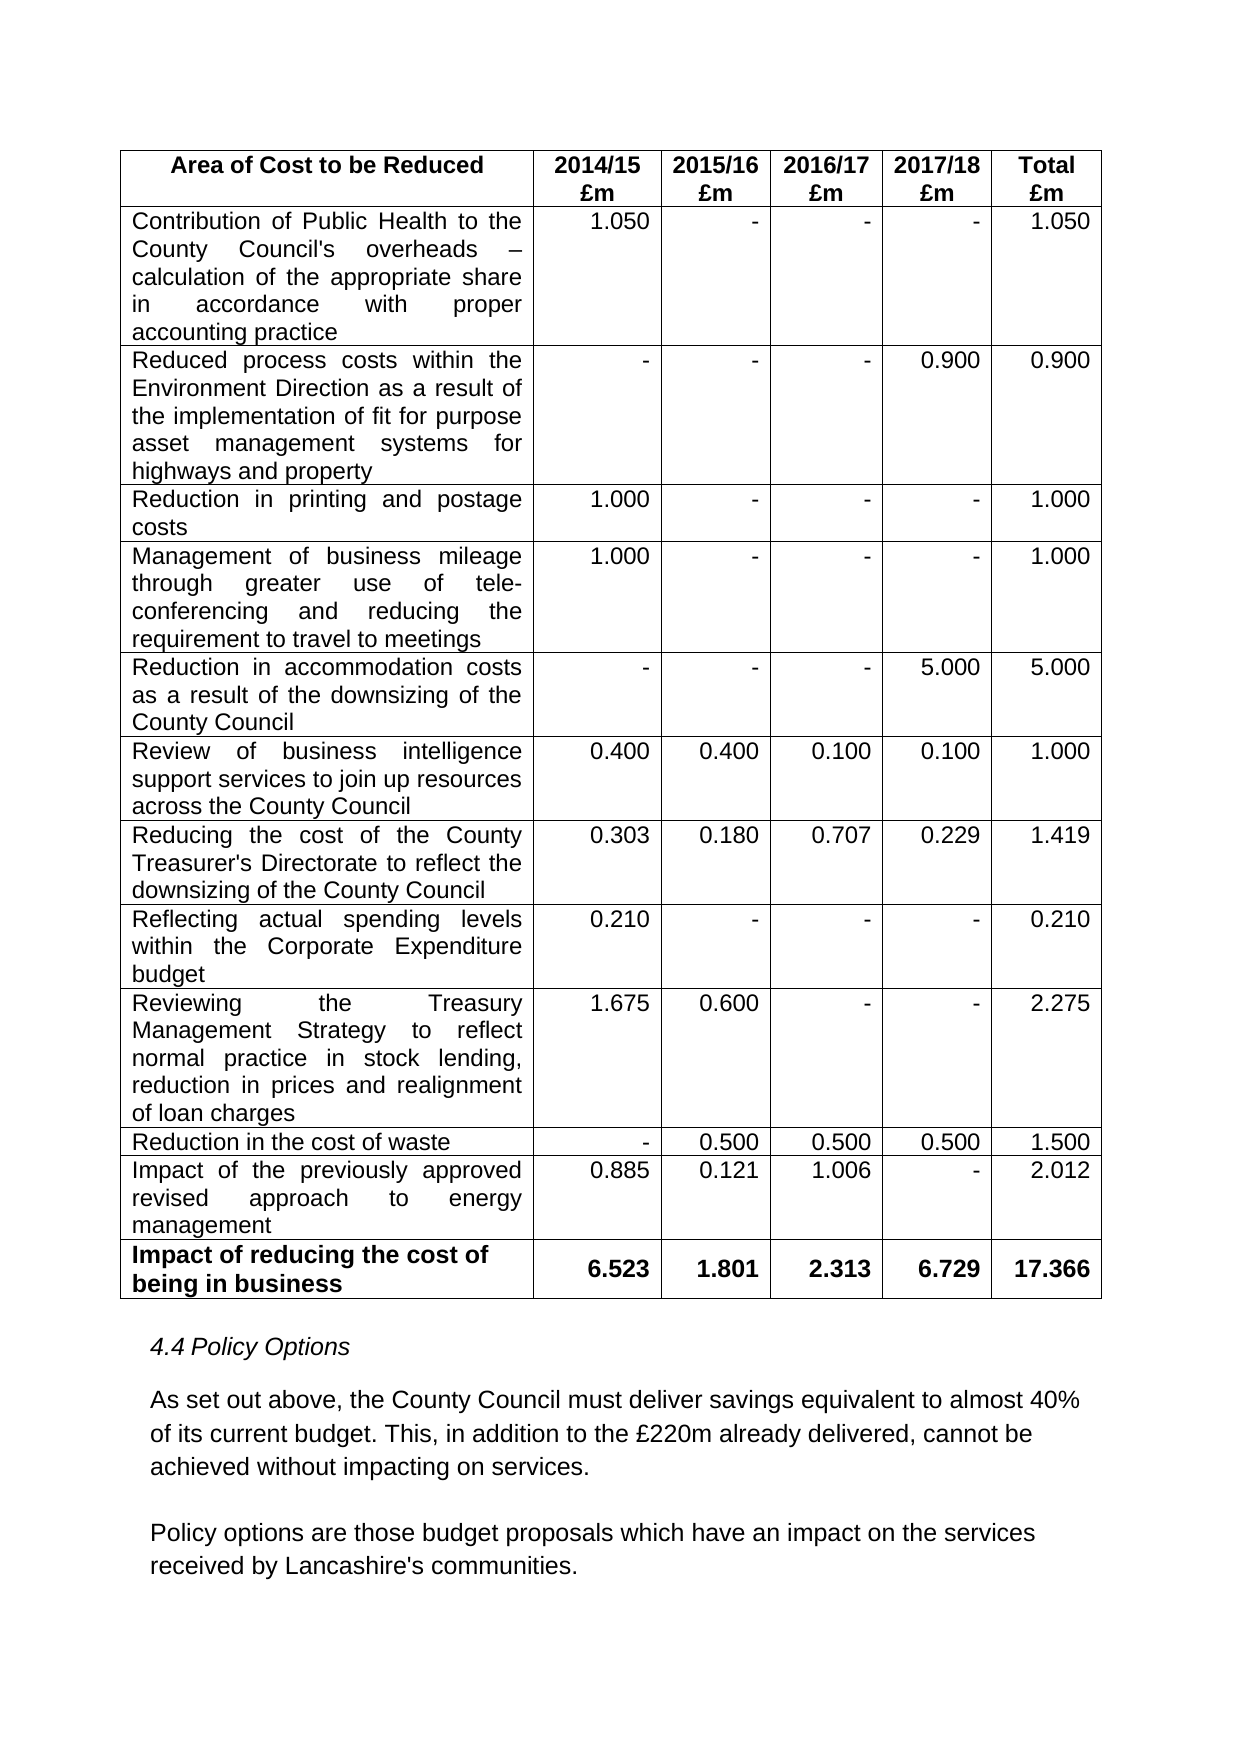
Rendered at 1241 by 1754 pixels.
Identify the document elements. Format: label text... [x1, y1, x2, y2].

table_cell 5.000 [992, 653, 1101, 736]
table_cell - [662, 346, 770, 484]
table_cell 0.210 [534, 905, 661, 987]
table_cell 2.012 [992, 1156, 1101, 1239]
table_cell 1.500 [992, 1128, 1101, 1155]
table_cell - [883, 1156, 991, 1239]
table_cell 0.500 [883, 1128, 991, 1155]
table_cell 0.500 [662, 1128, 770, 1155]
table_header Total £m [992, 151, 1101, 206]
table_cell Management of business mileage through greater use of tele-conferencing and reducing the requirement to travel to meetings [121, 542, 533, 652]
table_cell 1.675 [534, 989, 661, 1127]
text As set out above, the County Council must deliver savings equivalent to almost 40% of its current budget. This, in addition to the £220m already delivered, cannot be achieved without impacting on services. [150, 1386, 1090, 1480]
table_cell - [883, 905, 991, 987]
table_cell - [662, 905, 770, 987]
table_cell 1.000 [992, 737, 1101, 820]
table_cell 0.100 [883, 737, 991, 820]
table_cell - [662, 542, 770, 652]
table_cell 1.000 [534, 485, 661, 541]
table_cell - [771, 207, 882, 345]
table_cell 0.100 [771, 737, 882, 820]
table_cell 1.050 [534, 207, 661, 345]
table_cell 17.366 [992, 1240, 1101, 1298]
table_header 2016/17 £m [771, 151, 882, 206]
table_cell - [883, 542, 991, 652]
table_cell 0.303 [534, 821, 661, 904]
table_cell 1.419 [992, 821, 1101, 904]
table_cell - [771, 542, 882, 652]
table_header 2017/18 £m [883, 151, 991, 206]
table_cell 0.500 [771, 1128, 882, 1155]
table_cell Contribution of Public Health to the County Council's overheads – calculation of the appropriate share in accordance with proper accounting practice [121, 207, 533, 345]
table_cell - [534, 1128, 661, 1155]
table_cell - [771, 989, 882, 1127]
table_cell Reviewing the Treasury Management Strategy to reflect normal practice in stock lending, reduction in prices and realignment of loan charges [121, 989, 533, 1127]
table_cell - [662, 207, 770, 345]
table_cell Reduction in accommodation costs as a result of the downsizing of the County Council [121, 653, 533, 736]
table_header Area of Cost to be Reduced [121, 151, 533, 206]
table_cell Impact of the previously approved revised approach to energy management [121, 1156, 533, 1239]
table_cell Reducing the cost of the County Treasurer's Directorate to reflect the downsizing of the County Council [121, 821, 533, 904]
table_cell 0.900 [883, 346, 991, 484]
table_cell 5.000 [883, 653, 991, 736]
table_cell - [883, 989, 991, 1127]
table_cell Reduced process costs within the Environment Direction as a result of the implementation of fit for purpose asset management systems for highways and property [121, 346, 533, 484]
table_cell - [534, 653, 661, 736]
table_cell - [771, 346, 882, 484]
table_cell - [883, 207, 991, 345]
table_cell 1.050 [992, 207, 1101, 345]
table_cell - [534, 346, 661, 484]
table_cell - [771, 905, 882, 987]
table_cell Reduction in the cost of waste [121, 1128, 533, 1155]
table_cell 0.400 [662, 737, 770, 820]
table_cell 0.600 [662, 989, 770, 1127]
table_cell 0.180 [662, 821, 770, 904]
table_cell 1.006 [771, 1156, 882, 1239]
table_cell - [662, 485, 770, 541]
table_cell 1.801 [662, 1240, 770, 1298]
table_cell - [662, 653, 770, 736]
table_header 2014/15 £m [534, 151, 661, 206]
table_cell Impact of reducing the cost of being in business [121, 1240, 533, 1298]
table_cell 0.707 [771, 821, 882, 904]
table_cell Reflecting actual spending levels within the Corporate Expenditure budget [121, 905, 533, 987]
table_cell Reduction in printing and postage costs [121, 485, 533, 541]
text Policy options are those budget proposals which have an impact on the services received by Lancashire's communities. [150, 1518, 1090, 1579]
table_cell 2.275 [992, 989, 1101, 1127]
table_header 2015/16 £m [662, 151, 770, 206]
table_cell - [771, 485, 882, 541]
table_cell 1.000 [992, 542, 1101, 652]
list Policy Options [150, 1332, 1090, 1360]
table_cell 0.121 [662, 1156, 770, 1239]
table_cell Review of business intelligence support services to join up resources across the County Council [121, 737, 533, 820]
table_cell 2.313 [771, 1240, 882, 1298]
table_cell 6.523 [534, 1240, 661, 1298]
table_cell 0.885 [534, 1156, 661, 1239]
table_cell 0.229 [883, 821, 991, 904]
table_cell 0.900 [992, 346, 1101, 484]
table_cell 0.400 [534, 737, 661, 820]
table_cell 1.000 [992, 485, 1101, 541]
table_cell 0.210 [992, 905, 1101, 987]
table_cell - [771, 653, 882, 736]
table_cell 6.729 [883, 1240, 991, 1298]
table_cell - [883, 485, 991, 541]
table_cell 1.000 [534, 542, 661, 652]
